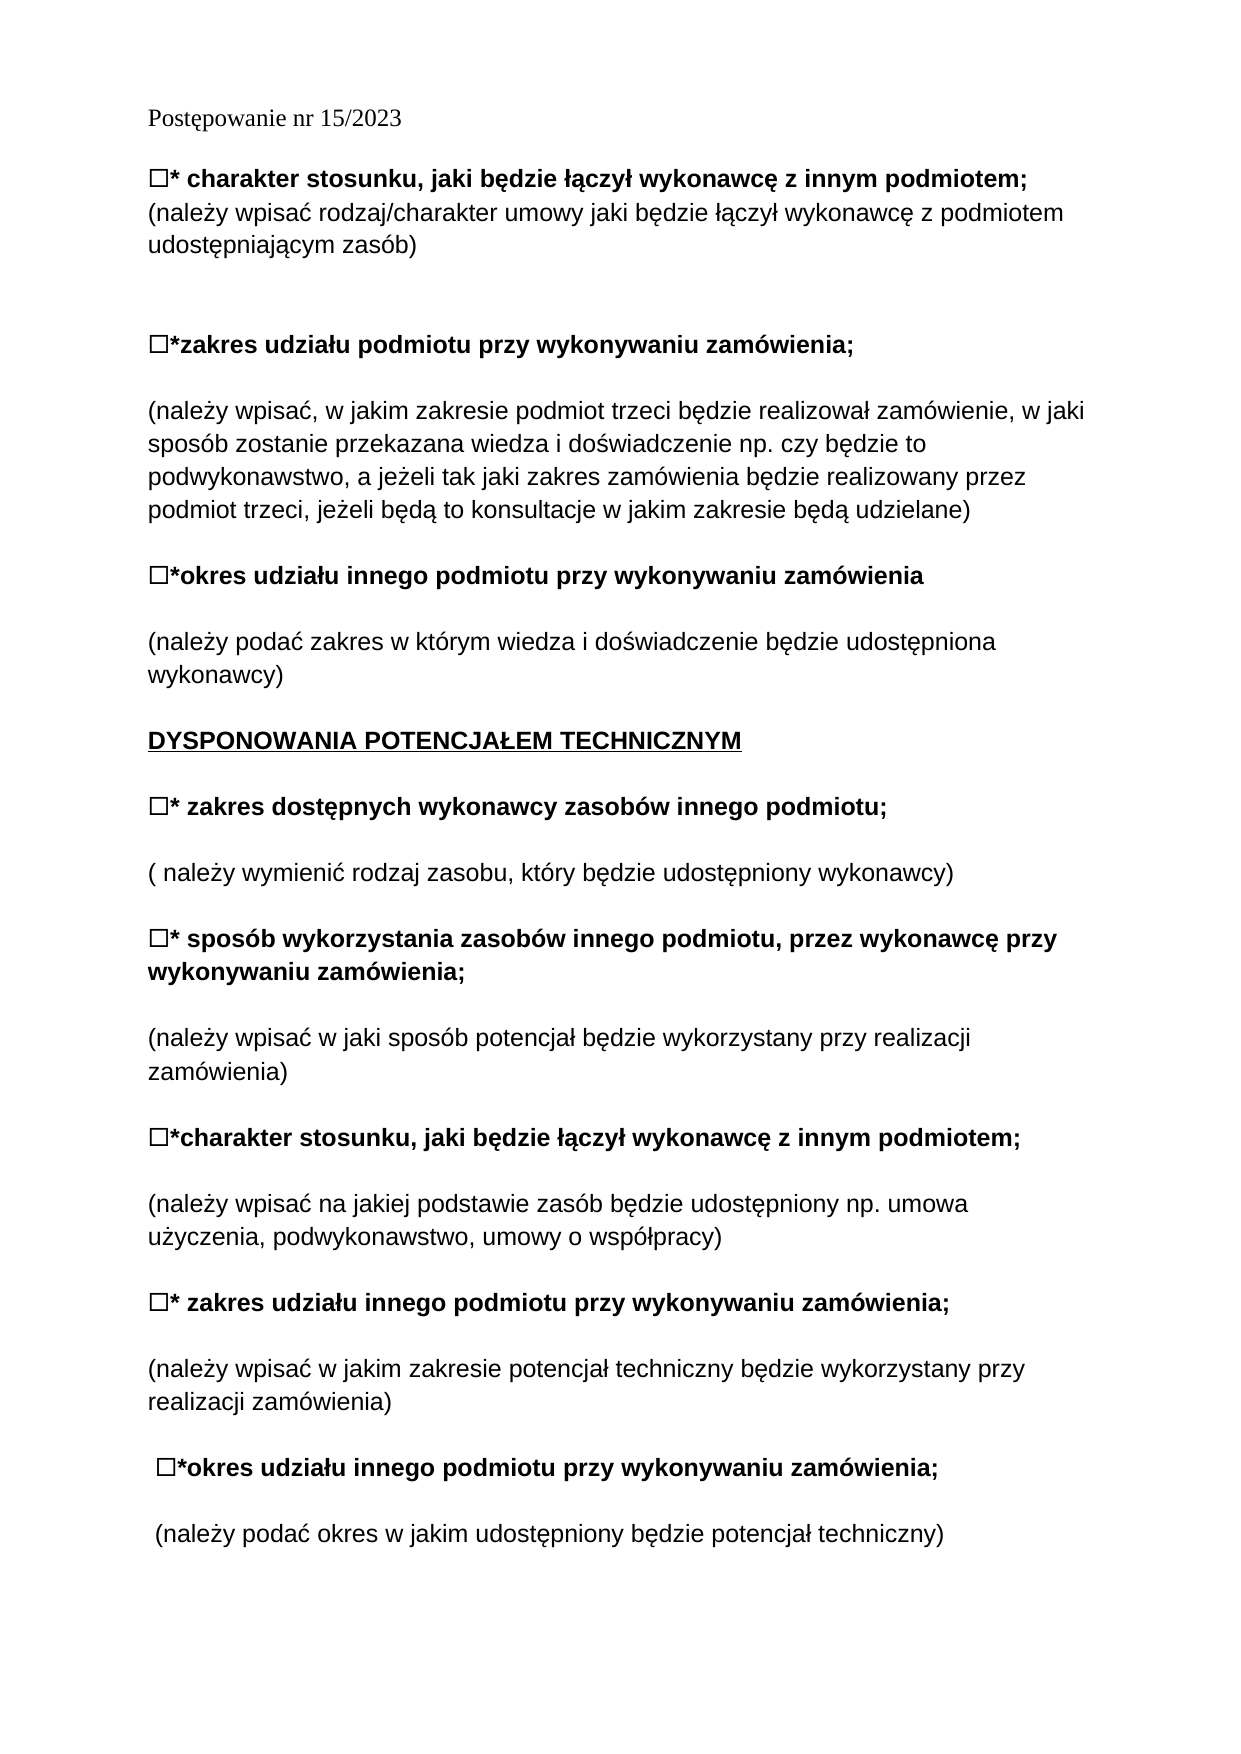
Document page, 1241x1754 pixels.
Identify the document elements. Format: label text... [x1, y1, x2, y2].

text (należy wpisać na jakiej podstawie zasób będzie udostępniony np. umowa użyczenia, podwykonawstwo, umowy o współpracy) [148, 1189, 1092, 1250]
text * sposób wykorzystania zasobów innego podmiotu, przez wykonawcę przy wykonywaniu zamówienia; [148, 924, 1092, 986]
text (należy wpisać, w jakim zakresie podmiot trzeci będzie realizował zamówienie, w jaki sposób zostanie przekazana wiedza i doświadczenie np. czy będzie to podwykonawstwo, a jeżeli tak jaki zakres zamówienia będzie realizowany przez podmiot trzeci, jeżeli będą to konsultacje w jakim zakresie będą udzielane) [148, 396, 1092, 523]
text (należy podać okres w jakim udostępniony będzie potencjał techniczny) [148, 1519, 1092, 1548]
text *okres udziału innego podmiotu przy wykonywaniu zamówienia [148, 561, 1092, 590]
text *okres udziału innego podmiotu przy wykonywaniu zamówienia; [148, 1453, 1092, 1482]
text * zakres dostępnych wykonawcy zasobów innego podmiotu; [148, 792, 1092, 821]
text (należy wpisać w jaki sposób potencjał będzie wykorzystany przy realizacji zamówienia) [148, 1023, 1092, 1085]
text (należy wpisać rodzaj/charakter umowy jaki będzie łączył wykonawcę z podmiotem udostępniającym zasób) [148, 197, 1092, 259]
text * zakres udziału innego podmiotu przy wykonywaniu zamówienia; [148, 1288, 1092, 1317]
text *charakter stosunku, jaki będzie łączył wykonawcę z innym podmiotem; [148, 1122, 1092, 1151]
text * charakter stosunku, jaki będzie łączył wykonawcę z innym podmiotem; [148, 164, 1092, 193]
text (należy podać zakres w którym wiedza i doświadczenie będzie udostępniona wykonawcy) [148, 627, 1092, 689]
text (należy wpisać w jakim zakresie potencjał techniczny będzie wykorzystany przy realizacji zamówienia) [148, 1354, 1092, 1416]
text DYSPONOWANIA POTENCJAŁEM TECHNICZNYM [148, 726, 1092, 755]
text *zakres udziału podmiotu przy wykonywaniu zamówienia; [148, 329, 1092, 358]
text ( należy wymienić rodzaj zasobu, który będzie udostępniony wykonawcy) [148, 858, 1092, 887]
